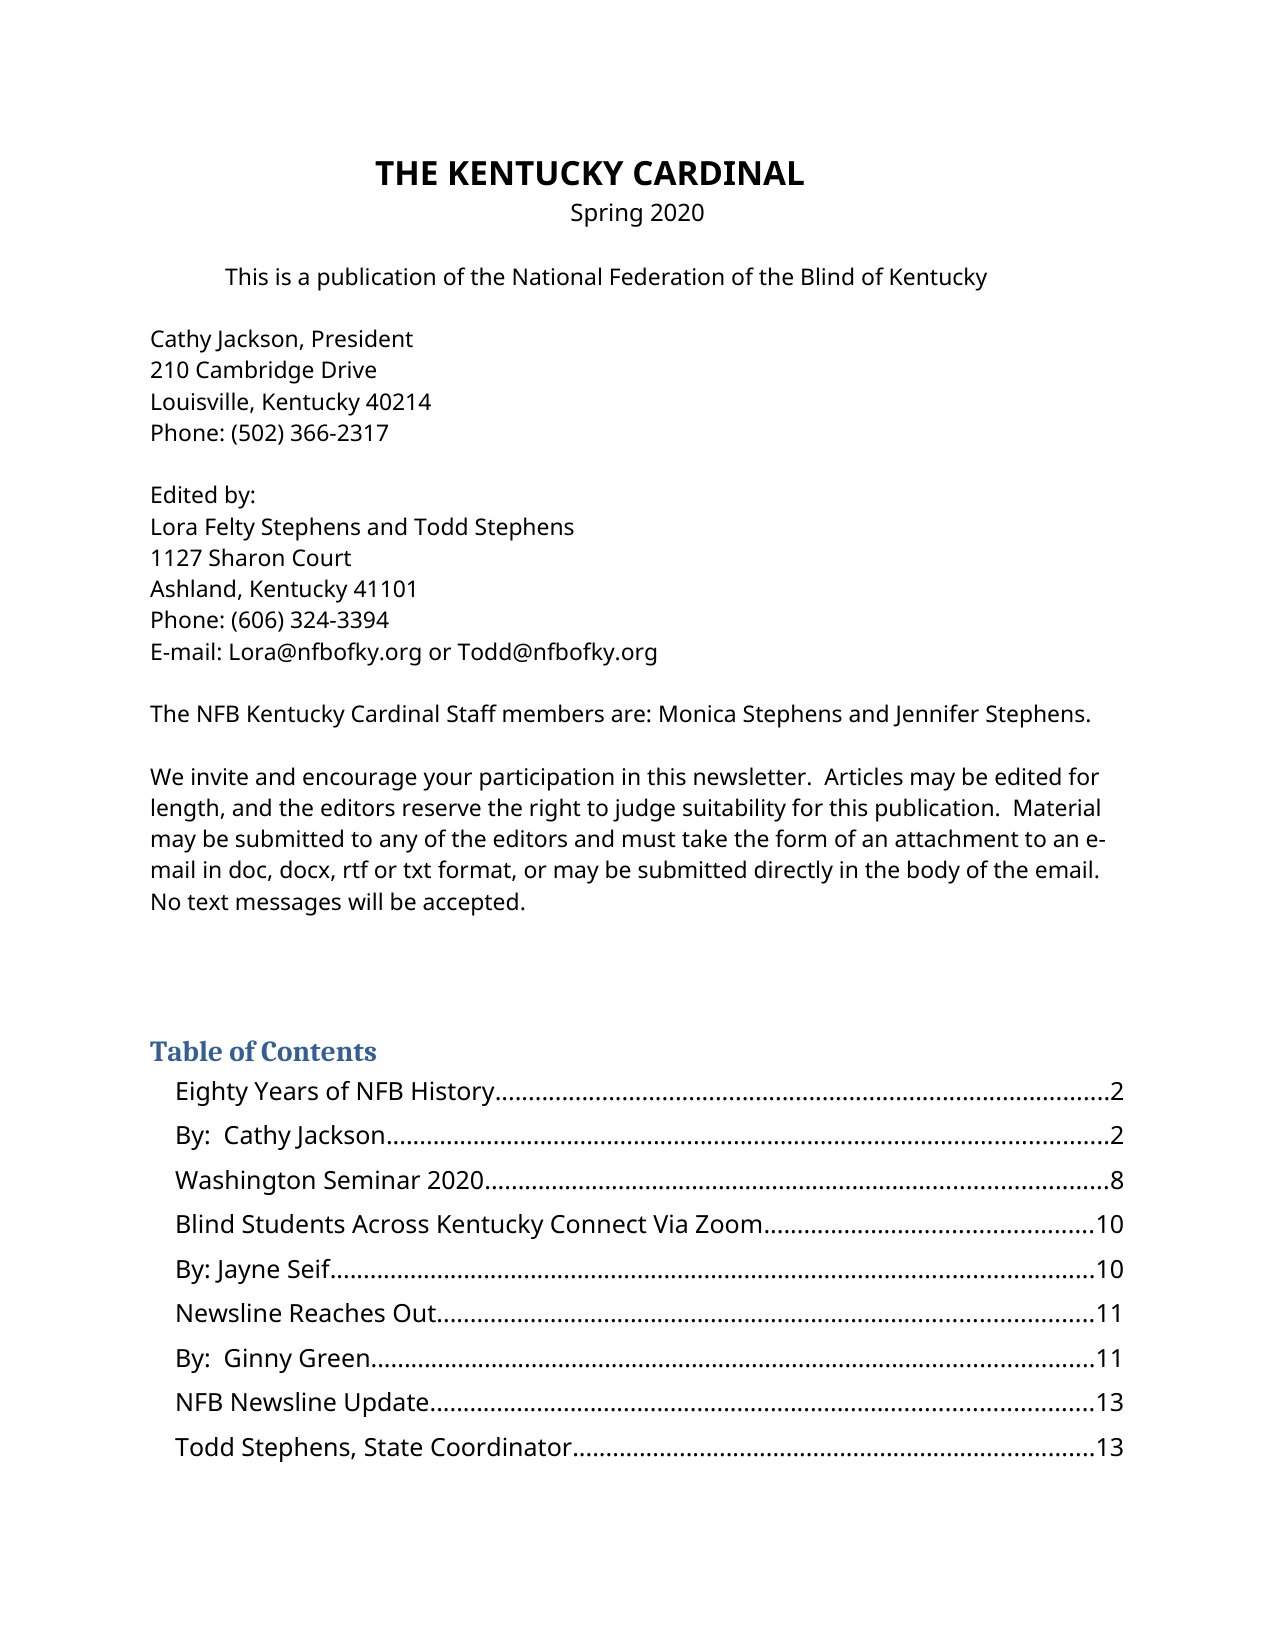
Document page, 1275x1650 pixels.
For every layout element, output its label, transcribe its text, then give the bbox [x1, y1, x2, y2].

text We invite and encourage your participation in this newsletter. Articles may be edited for length, and the editors reserve the right to judge suitability for this publication. Material may be submitted to any of the editors and must take the form of an attachment to an e-mail in doc, docx, rtf or txt format, or may be submitted directly in the body of the email. No text messages will be accepted. [150, 761, 1125, 917]
text Louisville, Kentucky 40214 [150, 386, 1125, 417]
text 210 Cambridge Drive [150, 354, 1125, 386]
text 1127 Sharon Court [150, 542, 1125, 573]
text Edited by: [150, 479, 1125, 511]
text Phone: (502) 366-2317 [150, 417, 1125, 448]
text E-mail: Lora@nfbofky.org or Todd@nfbofky.org [150, 636, 1125, 667]
text Cathy Jackson, President [150, 323, 1125, 354]
text This is a publication of the National Federation of the Blind of Kentucky [150, 261, 1125, 292]
text THE KENTUCKY CARDINAL [375, 150, 1125, 195]
text Spring 2020 [150, 195, 1125, 228]
text Lora Felty Stephens and Todd Stephens [150, 511, 1125, 542]
text Ashland, Kentucky 41101 [150, 573, 1125, 604]
text Phone: (606) 324-3394 [150, 604, 1125, 636]
text The NFB Kentucky Cardinal Staff members are: Monica Stephens and Jennifer Stephens. [150, 698, 1125, 729]
